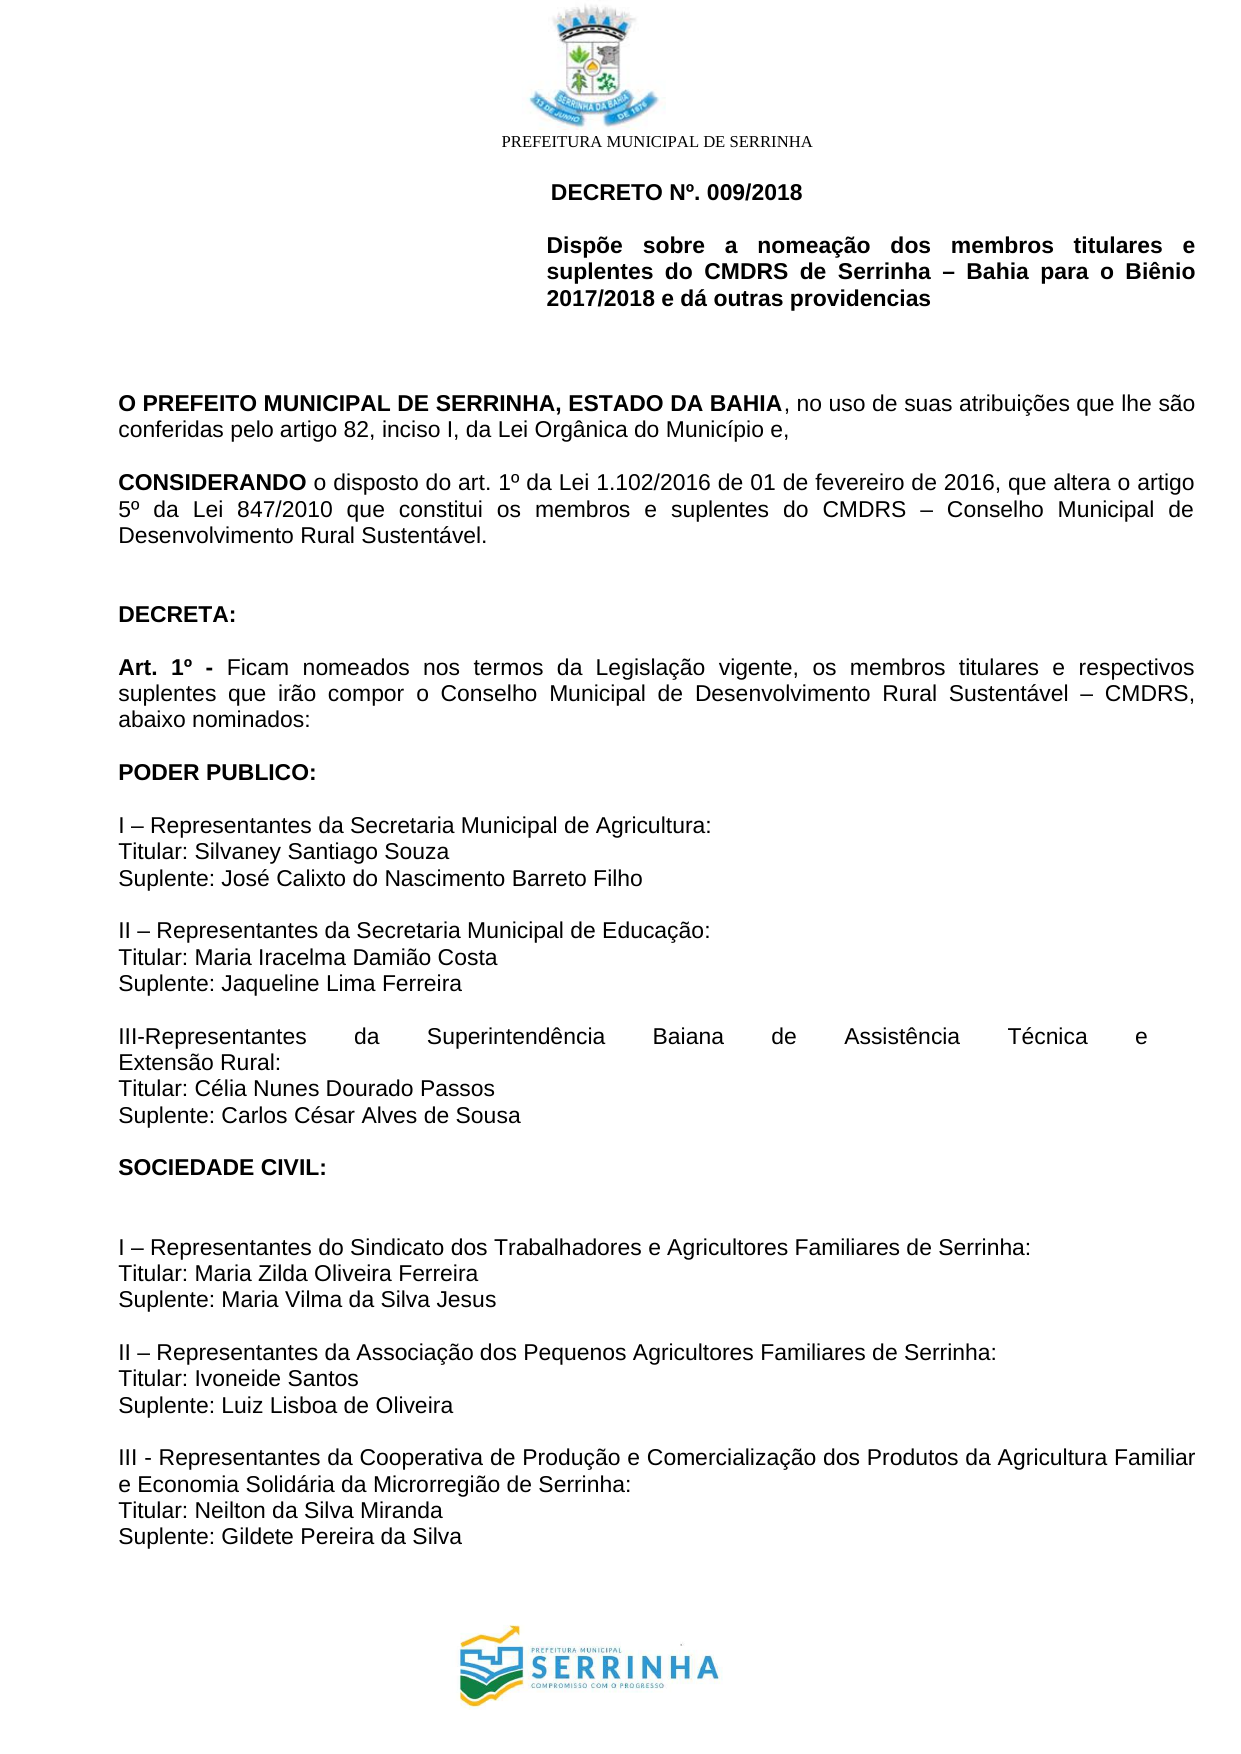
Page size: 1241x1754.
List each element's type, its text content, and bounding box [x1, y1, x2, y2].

text Art. 1º - Ficam nomeados nos termos da Legislação vigente, os membros titulares e respectivos suplentes que irão compor o Conselho Municipal de Desenvolvimento Rural Sustentável – CMDRS, abaixo nominados: [118, 654, 1196, 733]
text Titular: Maria Iracelma Damião Costa [118, 943, 1196, 970]
text DECRETA: [118, 601, 1196, 627]
text Suplente: Maria Vilma da Silva Jesus [118, 1286, 1196, 1312]
text Suplente: José Calixto do Nascimento Barreto Filho [118, 864, 1196, 891]
picture [436, 1616, 736, 1720]
text O PREFEITO MUNICIPAL DE SERRINHA, ESTADO DA BAHIA, no uso de suas atribuições que lhe são conferidas pelo artigo 82, inciso I, da Lei Orgânica do Município e, [118, 390, 1196, 443]
picture [521, 0, 666, 130]
text Suplente: Luiz Lisboa de Oliveira [118, 1392, 1196, 1418]
text Suplente: Jaqueline Lima Ferreira [118, 970, 1196, 996]
text CONSIDERANDO o disposto do art. 1º da Lei 1.102/2016 de 01 de fevereiro de 2016, que altera o artigo 5º da Lei 847/2010 que constitui os membros e suplentes do CMDRS – Conselho Municipal de Desenvolvimento Rural Sustentável. [118, 469, 1196, 548]
text PODER PUBLICO: [118, 759, 1196, 785]
text II – Representantes da Associação dos Pequenos Agricultores Familiares de Serrinha: [118, 1339, 1196, 1365]
text Titular: Maria Zilda Oliveira Ferreira [118, 1260, 1196, 1286]
text I – Representantes do Sindicato dos Trabalhadores e Agricultores Familiares de Serrinha: [118, 1233, 1196, 1260]
text Dispõe sobre a nomeação dos membros titulares e suplentes do CMDRS de Serrinha – Bahia para o Biênio 2017/2018 e dá outras providencias [546, 232, 1196, 311]
text III - Representantes da Cooperativa de Produção e Comercialização dos Produtos da Agricultura Familiar e Economia Solidária da Microrregião de Serrinha: [118, 1444, 1196, 1497]
text Titular: Ivoneide Santos [118, 1365, 1196, 1392]
text Titular: Silvaney Santiago Souza [118, 838, 1196, 864]
text Titular: Neilton da Silva Miranda [118, 1497, 1196, 1523]
text SOCIEDADE CIVIL: [118, 1154, 1196, 1181]
text DECRETO Nº. 009/2018 [118, 179, 1196, 206]
text Titular: Célia Nunes Dourado Passos [118, 1075, 1196, 1102]
text III-Representantes da Superintendência Baiana de Assistência Técnica e Extensão Rural: [118, 1023, 1196, 1075]
text Suplente: Gildete Pereira da Silva [118, 1523, 1196, 1550]
text I – Representantes da Secretaria Municipal de Agricultura: [118, 812, 1196, 838]
text Suplente: Carlos César Alves de Sousa [118, 1102, 1196, 1128]
text II – Representantes da Secretaria Municipal de Educação: [118, 917, 1196, 943]
